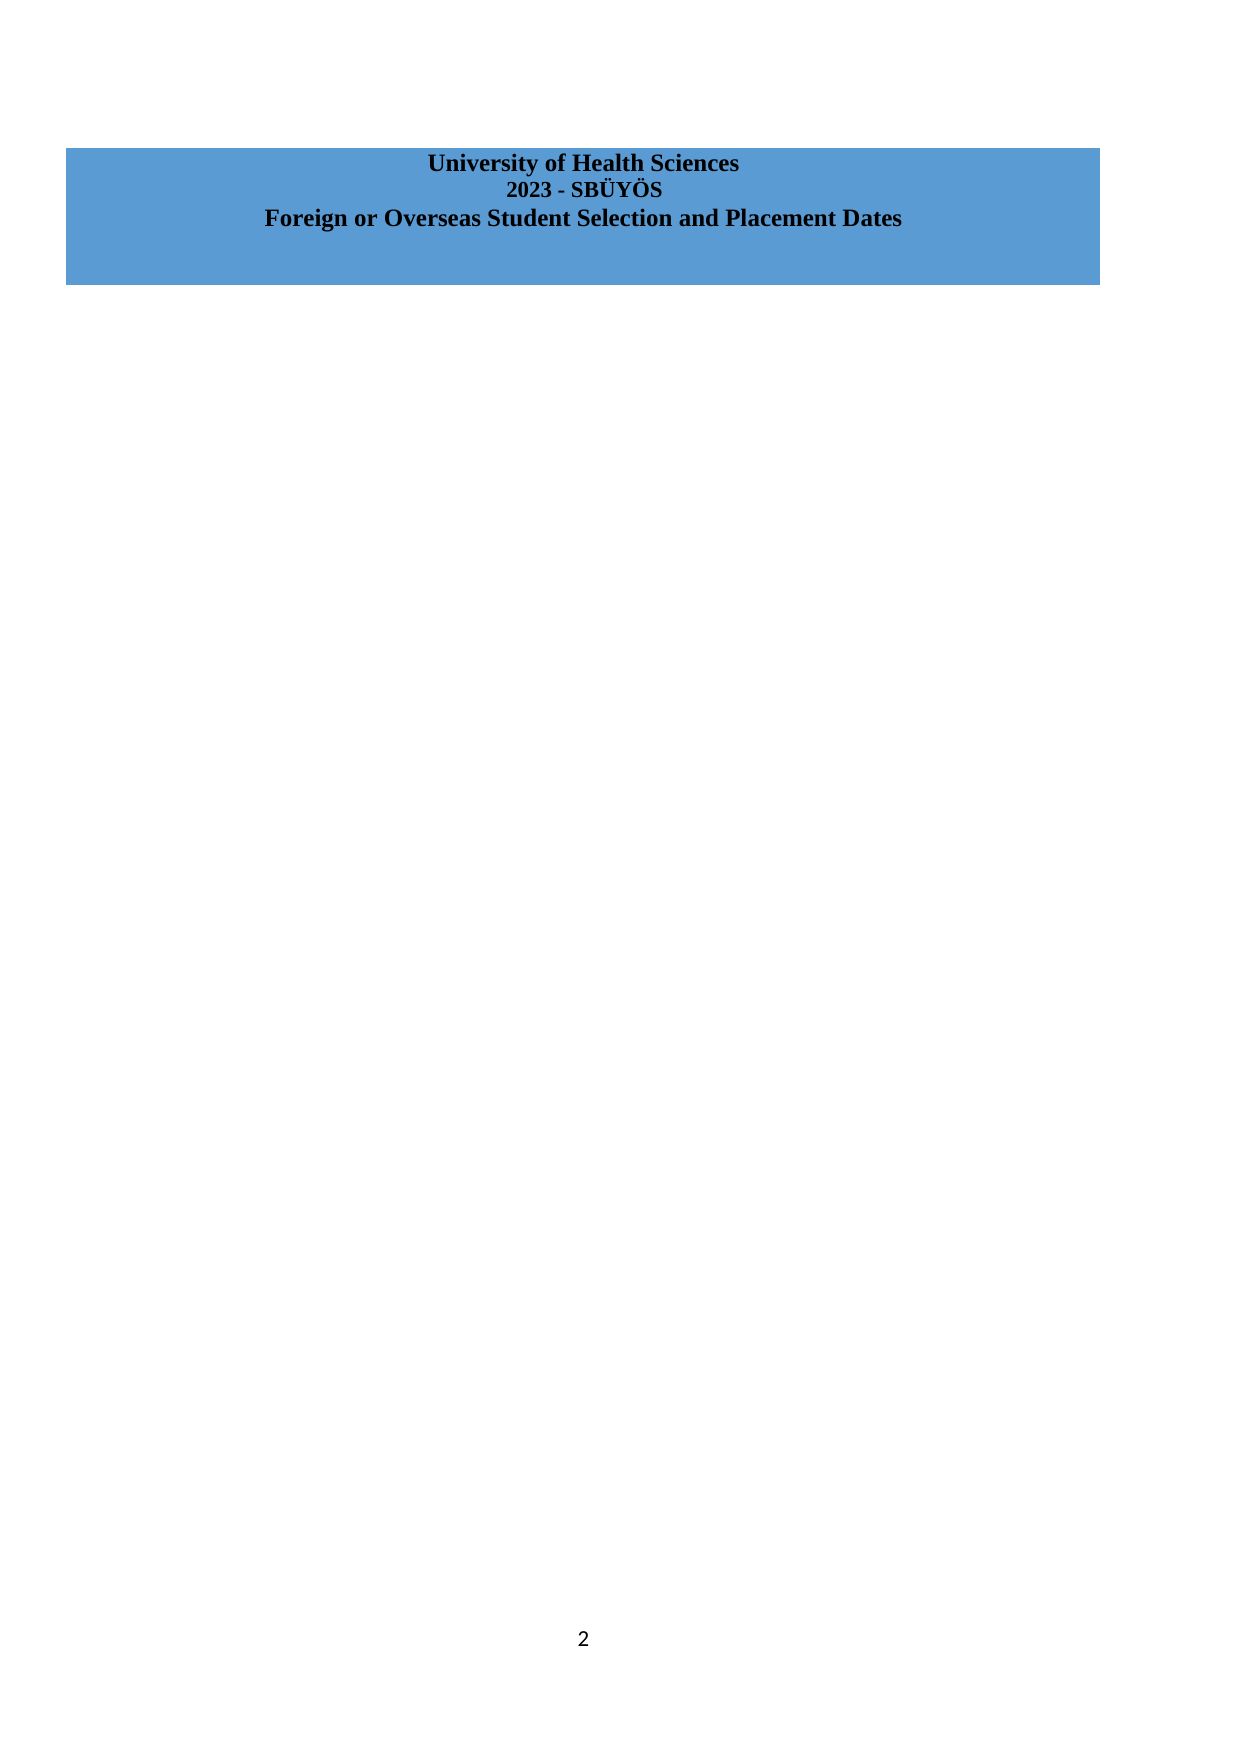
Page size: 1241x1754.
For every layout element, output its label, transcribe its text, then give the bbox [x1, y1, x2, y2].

table_header University of Health Sciences 2023 - SBÜYÖS Foreign or Overseas Student Selection and Placement Dates [66, 148, 1100, 285]
